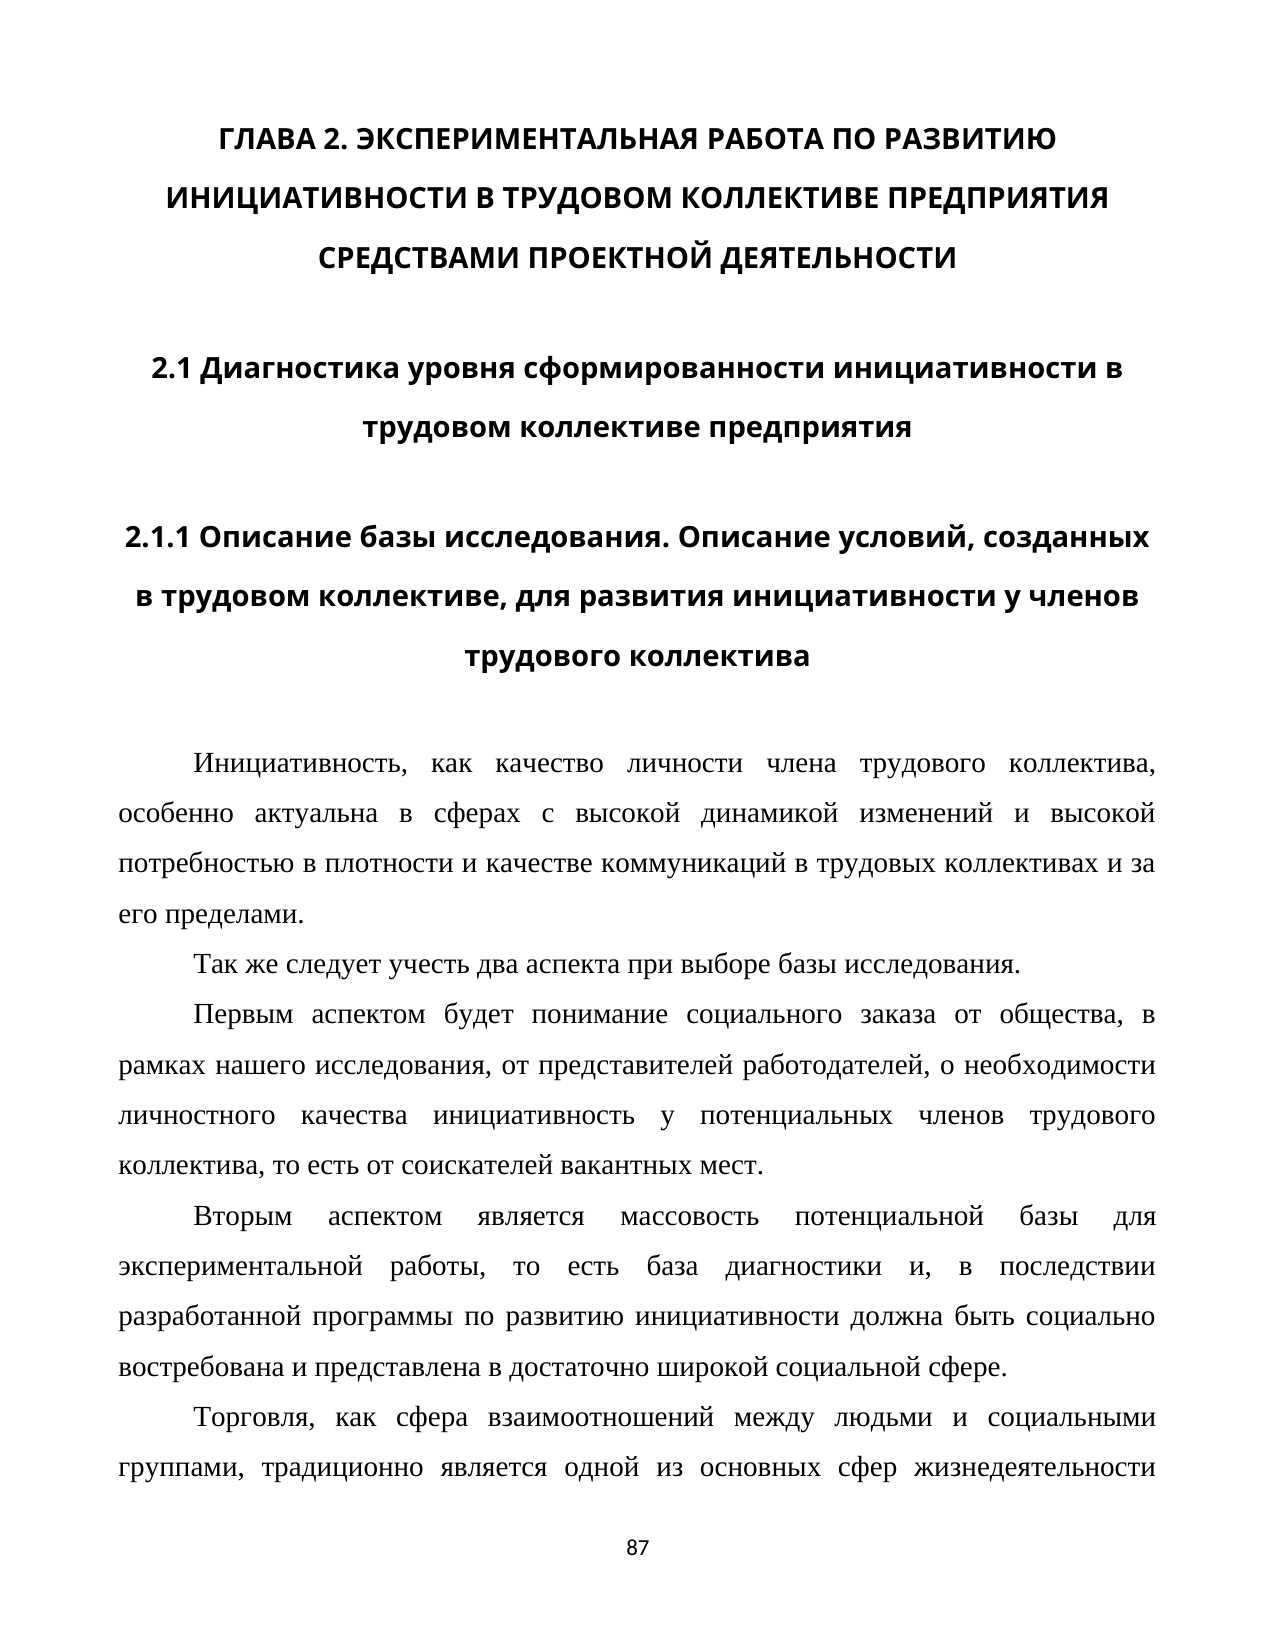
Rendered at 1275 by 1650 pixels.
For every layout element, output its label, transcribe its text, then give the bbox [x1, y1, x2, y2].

subtitle 2.1.1 Описание базы исследования. Описание условий, созданных в трудовом коллективе, для развития инициативности у членов трудового коллектива [118, 516, 1157, 675]
text Вторым аспектом является массовость потенциальной базы для экспериментальной работы, то есть база диагностики и, в последствии разработанной программы по развитию инициативности должна быть социально востребована и представлена в достаточно широкой социальной сфере. [118, 1198, 1157, 1382]
subtitle ГЛАВА 2. ЭКСПЕРИМЕНТАЛЬНАЯ РАБОТА ПО РАЗВИТИЮ ИНИЦИАТИВНОСТИ В ТРУДОВОМ КОЛЛЕКТИВЕ ПРЕДПРИЯТИЯ СРЕДСТВАМИ ПРОЕКТНОЙ ДЕЯТЕЛЬНОСТИ [118, 118, 1157, 277]
text Инициативность, как качество личности члена трудового коллектива, особенно актуальна в сферах с высокой динамикой изменений и высокой потребностью в плотности и качестве коммуникаций в трудовых коллективах и за его пределами. [118, 745, 1157, 929]
text Первым аспектом будет понимание социального заказа от общества, в рамках нашего исследования, от представителей работодателей, о необходимости личностного качества инициативность у потенциальных членов трудового коллектива, то есть от соискателей вакантных мест. [118, 996, 1157, 1181]
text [118, 1399, 1157, 1483]
subtitle 2.1 Диагностика уровня сформированности инициативности в трудовом коллективе предприятия [118, 347, 1157, 446]
text Так же следует учесть два аспекта при выборе базы исследования. [118, 946, 1157, 980]
